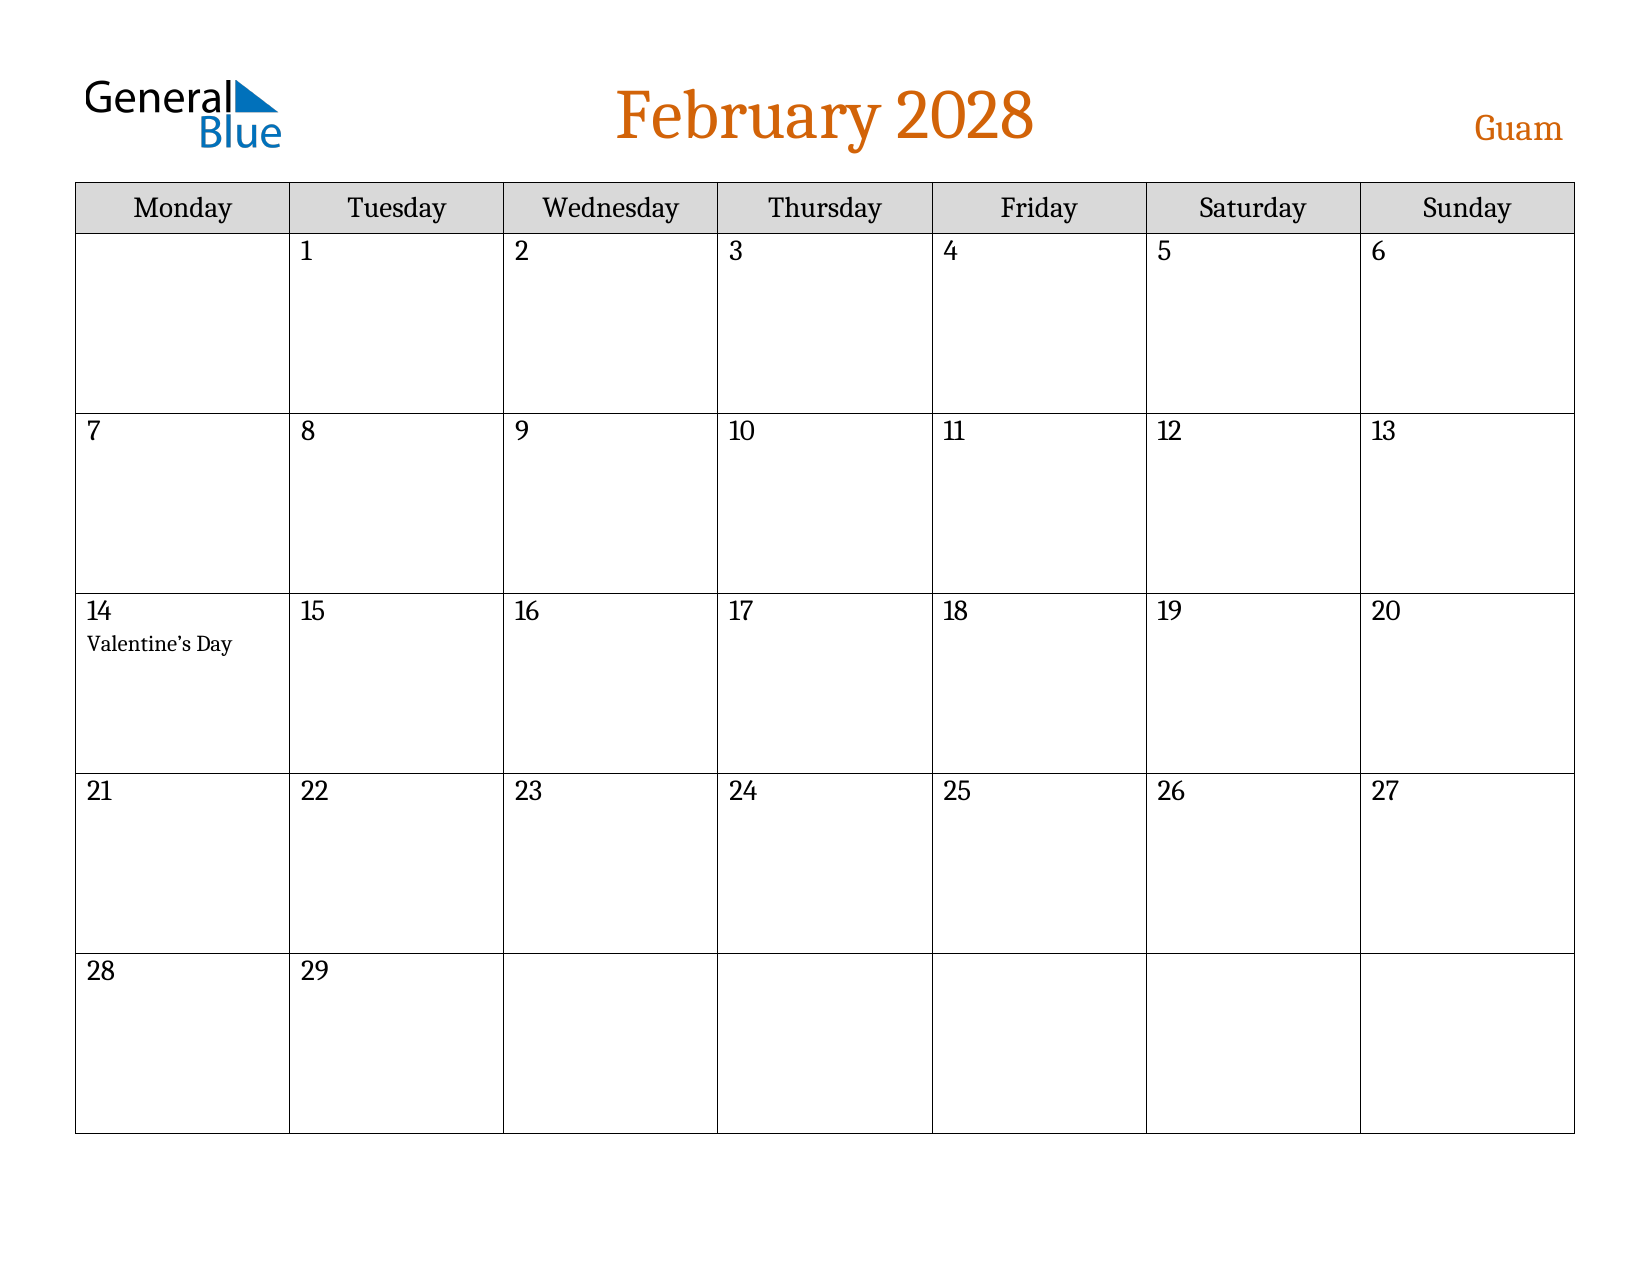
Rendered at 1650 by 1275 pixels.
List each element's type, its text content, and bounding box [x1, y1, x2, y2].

table_cell [504, 450, 717, 593]
table_cell 9 [504, 414, 717, 450]
table_cell [504, 270, 717, 413]
table_cell [933, 810, 1146, 953]
table_cell [1361, 450, 1574, 593]
table_cell [1147, 450, 1360, 593]
table_cell [76, 234, 289, 270]
table_cell [1361, 954, 1574, 990]
table_cell 4 [933, 234, 1146, 270]
table_cell Wednesday [504, 183, 717, 233]
table_cell [76, 450, 289, 593]
picture [86, 80, 281, 148]
table_cell Friday [933, 183, 1146, 233]
table_cell 22 [290, 774, 503, 810]
table_cell [933, 450, 1146, 593]
table_cell 15 [290, 594, 503, 630]
table_cell 21 [76, 774, 289, 810]
table_cell 24 [718, 774, 932, 810]
table_cell 8 [290, 414, 503, 450]
table_cell 11 [933, 414, 1146, 450]
table_cell [1147, 954, 1360, 990]
table_cell [1147, 810, 1360, 953]
table_cell [1147, 630, 1360, 773]
table_cell 12 [1147, 414, 1360, 450]
table_cell [1147, 990, 1360, 1133]
table_cell 20 [1361, 594, 1574, 630]
table_cell 14 [76, 594, 289, 630]
table_cell 23 [504, 774, 717, 810]
table_cell 27 [1361, 774, 1574, 810]
table_header [76, 75, 503, 182]
table_cell 5 [1147, 234, 1360, 270]
table_cell Valentine’s Day [76, 630, 289, 773]
table_cell [76, 270, 289, 413]
table_cell [290, 270, 503, 413]
table_cell [933, 990, 1146, 1133]
table_cell [290, 450, 503, 593]
table_cell 29 [290, 954, 503, 990]
table_cell [933, 954, 1146, 990]
table_cell Saturday [1147, 183, 1360, 233]
table_cell 16 [504, 594, 717, 630]
table_cell [76, 990, 289, 1133]
table_cell [718, 810, 932, 953]
table_cell 1 [290, 234, 503, 270]
table_cell [504, 954, 717, 990]
table_cell [933, 630, 1146, 773]
table_cell [290, 630, 503, 773]
table_cell 2 [504, 234, 717, 270]
table_cell [290, 990, 503, 1133]
table_cell 17 [718, 594, 932, 630]
table_cell [504, 630, 717, 773]
table_cell [1147, 270, 1360, 413]
table_cell [718, 990, 932, 1133]
table_cell 6 [1361, 234, 1574, 270]
table_cell [933, 270, 1146, 413]
table_cell Monday [76, 183, 289, 233]
table_cell [718, 630, 932, 773]
table_cell Tuesday [290, 183, 503, 233]
table_cell 26 [1147, 774, 1360, 810]
table_cell [290, 810, 503, 953]
table_cell [1361, 990, 1574, 1133]
table_cell 13 [1361, 414, 1574, 450]
table_cell [1361, 630, 1574, 773]
table_header Guam [1146, 75, 1574, 182]
table_cell [718, 954, 932, 990]
table_cell Sunday [1361, 183, 1574, 233]
table_cell [1361, 270, 1574, 413]
table_cell [76, 810, 289, 953]
table_cell [718, 450, 932, 593]
table_cell Thursday [718, 183, 932, 233]
table_cell [718, 270, 932, 413]
table_header February 2028 [504, 75, 1146, 182]
table_cell 25 [933, 774, 1146, 810]
table_cell 19 [1147, 594, 1360, 630]
table_cell 18 [933, 594, 1146, 630]
table_cell 7 [76, 414, 289, 450]
table_cell 3 [718, 234, 932, 270]
table_cell [504, 990, 717, 1133]
table_cell 10 [718, 414, 932, 450]
table_cell [1361, 810, 1574, 953]
table_cell 28 [76, 954, 289, 990]
table_cell [504, 810, 717, 953]
